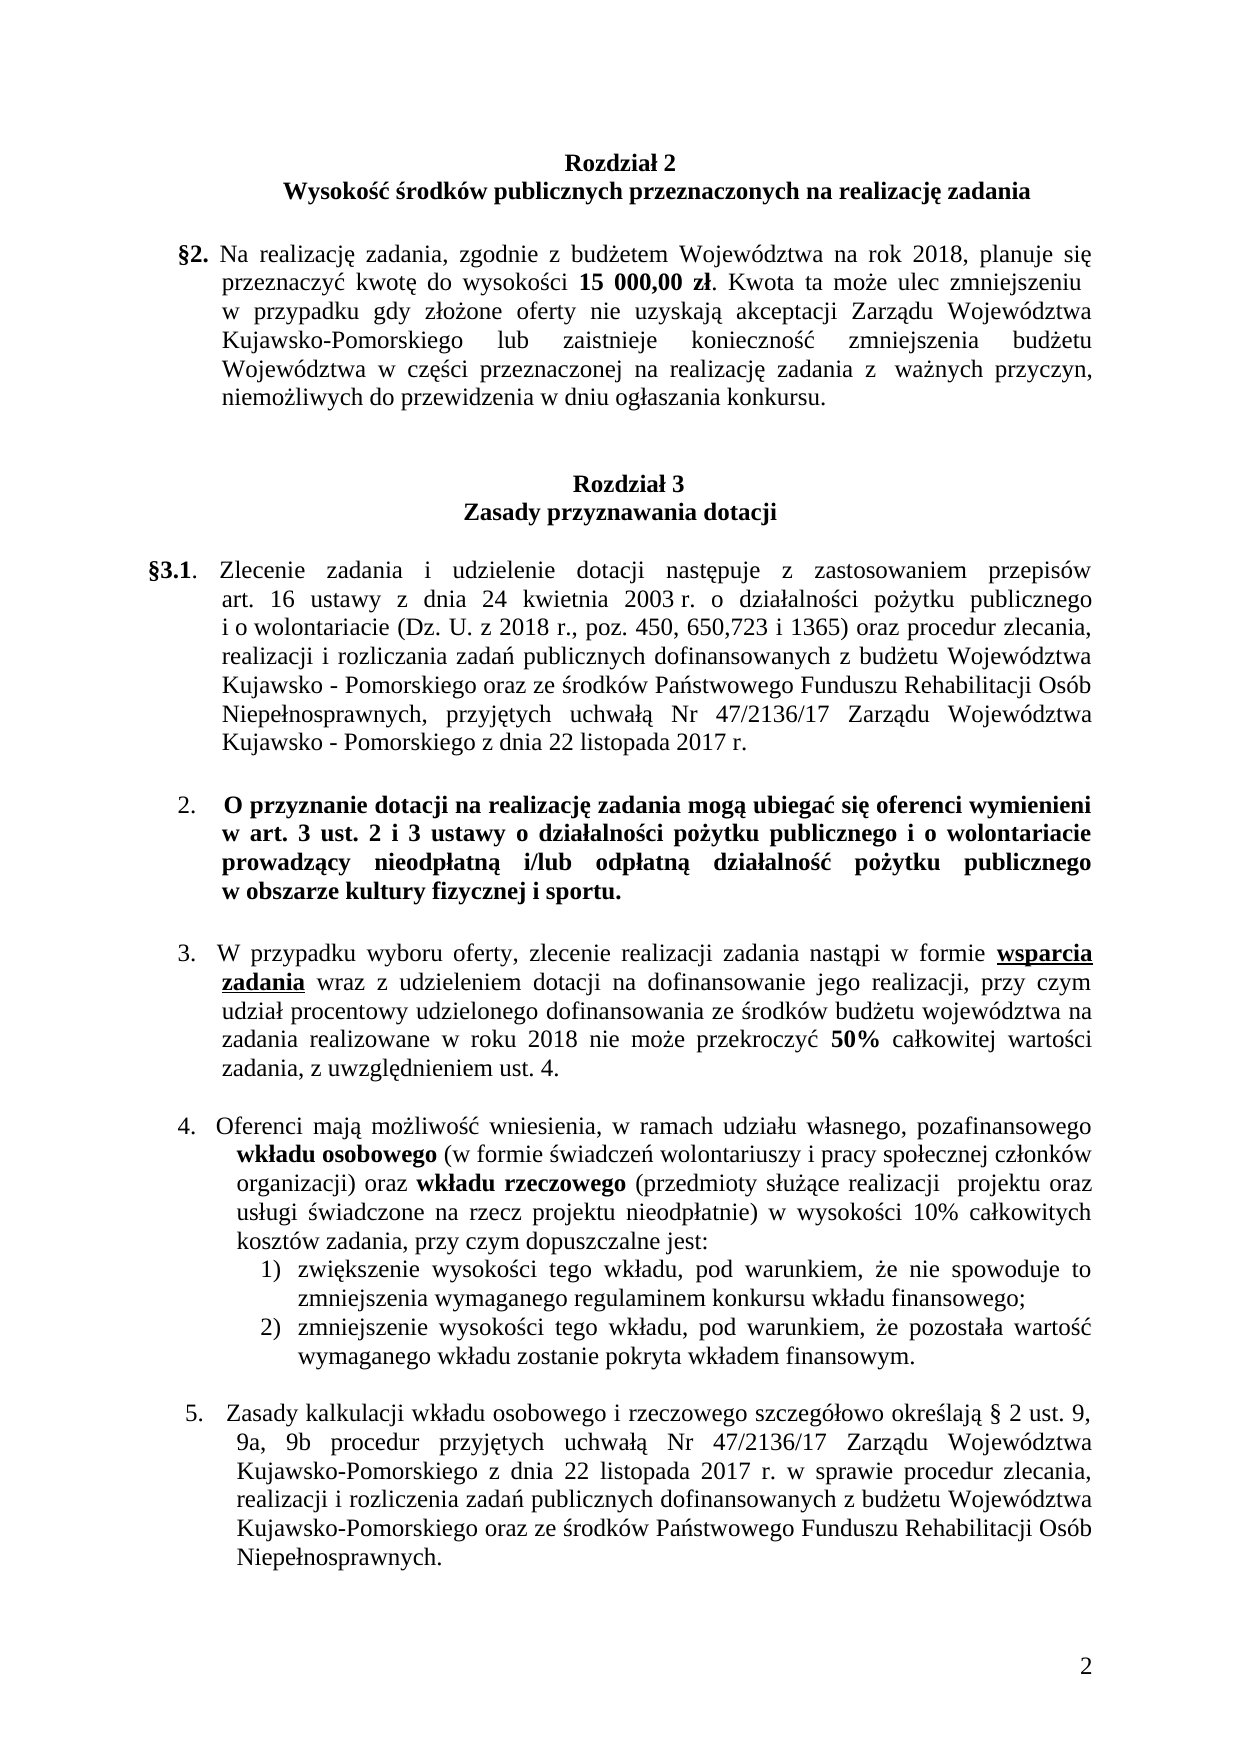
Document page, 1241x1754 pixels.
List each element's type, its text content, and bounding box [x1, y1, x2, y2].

text Zasady przyznawania dotacji [148, 497, 1092, 526]
text §3.1. Zlecenie zadania i udzielenie dotacji następuje z zastosowaniem przepisów art. 16 ustawy z dnia 24 kwietnia 2003 r. o działalności pożytku publicznego i o wolontariacie (Dz. U. z 2018 r., poz. 450, 650,723 i 1365) oraz procedur zlecania, realizacji i rozliczania zadań publicznych dofinansowanych z budżetu Województwa Kujawsko - Pomorskiego oraz ze środków Państwowego Funduszu Rehabilitacji Osób Niepełnosprawnych, przyjętych uchwałą Nr 47/2136/17 Zarządu Województwa Kujawsko - Pomorskiego z dnia 22 listopada 2017 r. [148, 555, 1092, 756]
text 4. Oferenci mają możliwość wniesienia, w ramach udziału własnego, pozafinansowego wkładu osobowego (w formie świadczeń wolontariuszy i pracy społecznej członków organizacji) oraz wkładu rzeczowego (przedmioty służące realizacji projektu oraz usługi świadczone na rzecz projektu nieodpłatnie) w wysokości 10% całkowitych kosztów zadania, przy czym dopuszczalne jest: [177, 1111, 1092, 1254]
text Rozdział 3 [223, 469, 1092, 497]
text 2. O przyznanie dotacji na realizację zadania mogą ubiegać się oferenci wymienieni w art. 3 ust. 2 i 3 ustawy o działalności pożytku publicznego i o wolontariacie prowadzący nieodpłatną i/lub odpłatną działalność pożytku publicznego w obszarze kultury fizycznej i sportu. [177, 790, 1092, 905]
text §2. Na realizację zadania, zgodnie z budżetem Województwa na rok 2018, planuje się przeznaczyć kwotę do wysokości 15 000,00 zł. Kwota ta może ulec zmniejszeniu w przypadku gdy złożone oferty nie uzyskają akceptacji Zarządu Województwa Kujawsko-Pomorskiego lub zaistnieje konieczność zmniejszenia budżetu Województwa w części przeznaczonej na realizację zadania z ważnych przyczyn, niemożliwych do przewidzenia w dniu ogłaszania konkursu. [177, 239, 1092, 411]
text 5. Zasady kalkulacji wkładu osobowego i rzeczowego szczegółowo określają § 2 ust. 9, 9a, 9b procedur przyjętych uchwałą Nr 47/2136/17 Zarządu Województwa Kujawsko-Pomorskiego z dnia 22 listopada 2017 r. w sprawie procedur zlecania, realizacji i rozliczenia zadań publicznych dofinansowanych z budżetu Województwa Kujawsko-Pomorskiego oraz ze środków Państwowego Funduszu Rehabilitacji Osób Niepełnosprawnych. [177, 1398, 1092, 1604]
list zmniejszenie wysokości tego wkładu, pod warunkiem, że pozostała wartość wymaganego wkładu zostanie pokryta wkładem finansowym. [260, 1312, 1092, 1369]
title Rozdział 2 [148, 148, 1092, 176]
text 3. W przypadku wyboru oferty, zlecenie realizacji zadania nastąpi w formie wsparcia zadania wraz z udzieleniem dotacji na dofinansowanie jego realizacji, przy czym udział procentowy udzielonego dofinansowania ze środków budżetu województwa na zadania realizowane w roku 2018 nie może przekroczyć 50% całkowitej wartości zadania, z uwzględnieniem ust. 4. [177, 938, 1092, 1082]
title Wysokość środków publicznych przeznaczonych na realizację zadania [148, 176, 1092, 205]
list zwiększenie wysokości tego wkładu, pod warunkiem, że nie spowoduje to zmniejszenia wymaganego regulaminem konkursu wkładu finansowego; [260, 1254, 1092, 1312]
